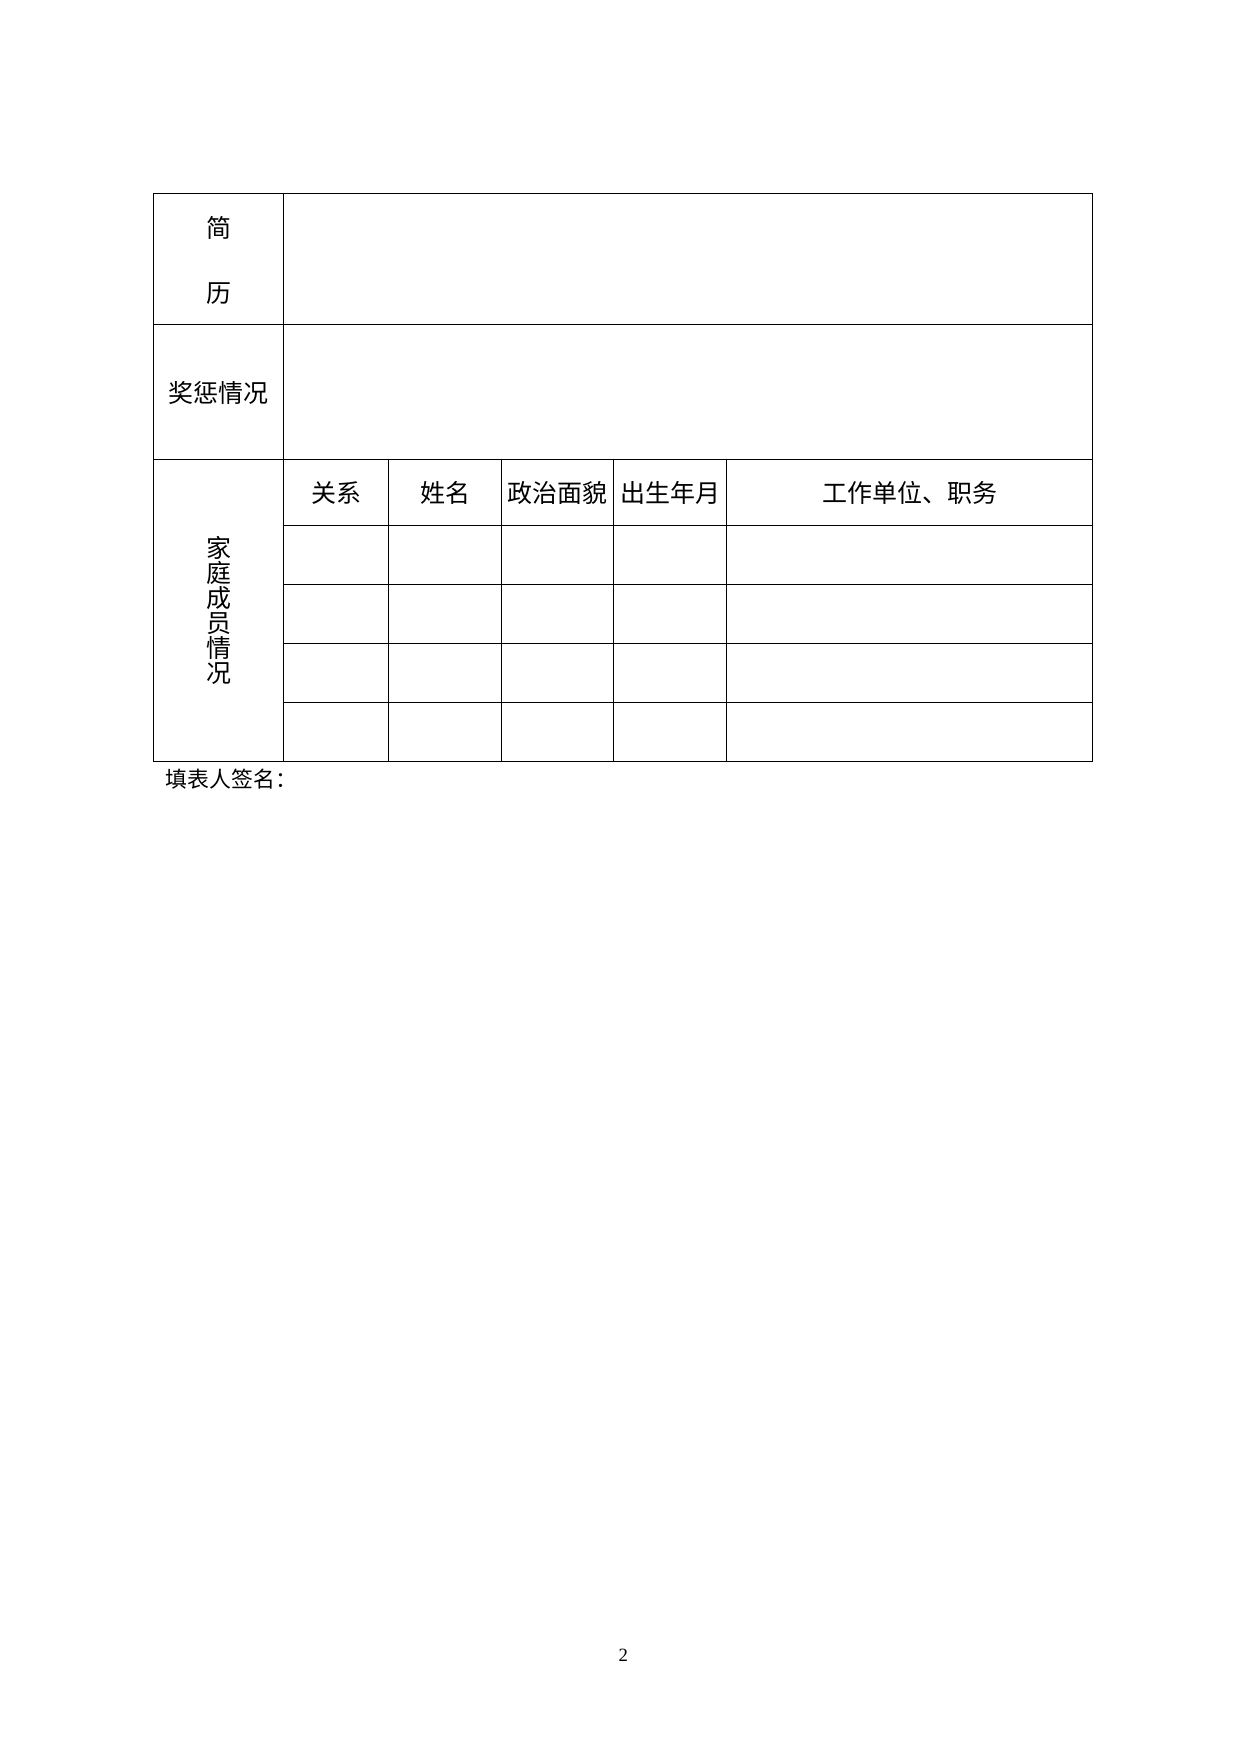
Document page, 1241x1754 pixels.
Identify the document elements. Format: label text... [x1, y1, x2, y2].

table_cell [614, 585, 726, 643]
table_cell 工作单位、职务 [727, 460, 1092, 524]
table_cell [284, 325, 1092, 458]
text 填表人签名： [165, 762, 1081, 794]
table_cell [727, 703, 1092, 761]
table_cell [614, 703, 726, 761]
table_cell [284, 194, 1092, 324]
table_cell [727, 585, 1092, 643]
table_cell [614, 644, 726, 702]
table_cell [284, 526, 388, 583]
table_cell [614, 526, 726, 583]
table_cell [389, 644, 501, 702]
table_cell [502, 526, 613, 583]
table_cell 姓名 [389, 460, 501, 524]
table_cell [389, 585, 501, 643]
table_cell [502, 585, 613, 643]
table_cell [502, 703, 613, 761]
table_cell 奖惩情况 [154, 325, 283, 458]
table_cell [727, 526, 1092, 583]
table_cell [389, 703, 501, 761]
table_cell [284, 703, 388, 761]
table_cell 政治面貌 [502, 460, 613, 524]
table_cell 家庭成员情况 [154, 460, 283, 761]
table_cell [389, 526, 501, 583]
table_cell 个 人 学 习 及 工 作 简 历 [154, 194, 283, 324]
table_cell [502, 644, 613, 702]
table_cell [727, 644, 1092, 702]
table_cell 出生年月 [614, 460, 726, 524]
table_cell [284, 644, 388, 702]
table_cell 关系 [284, 460, 388, 524]
table_cell [284, 585, 388, 643]
